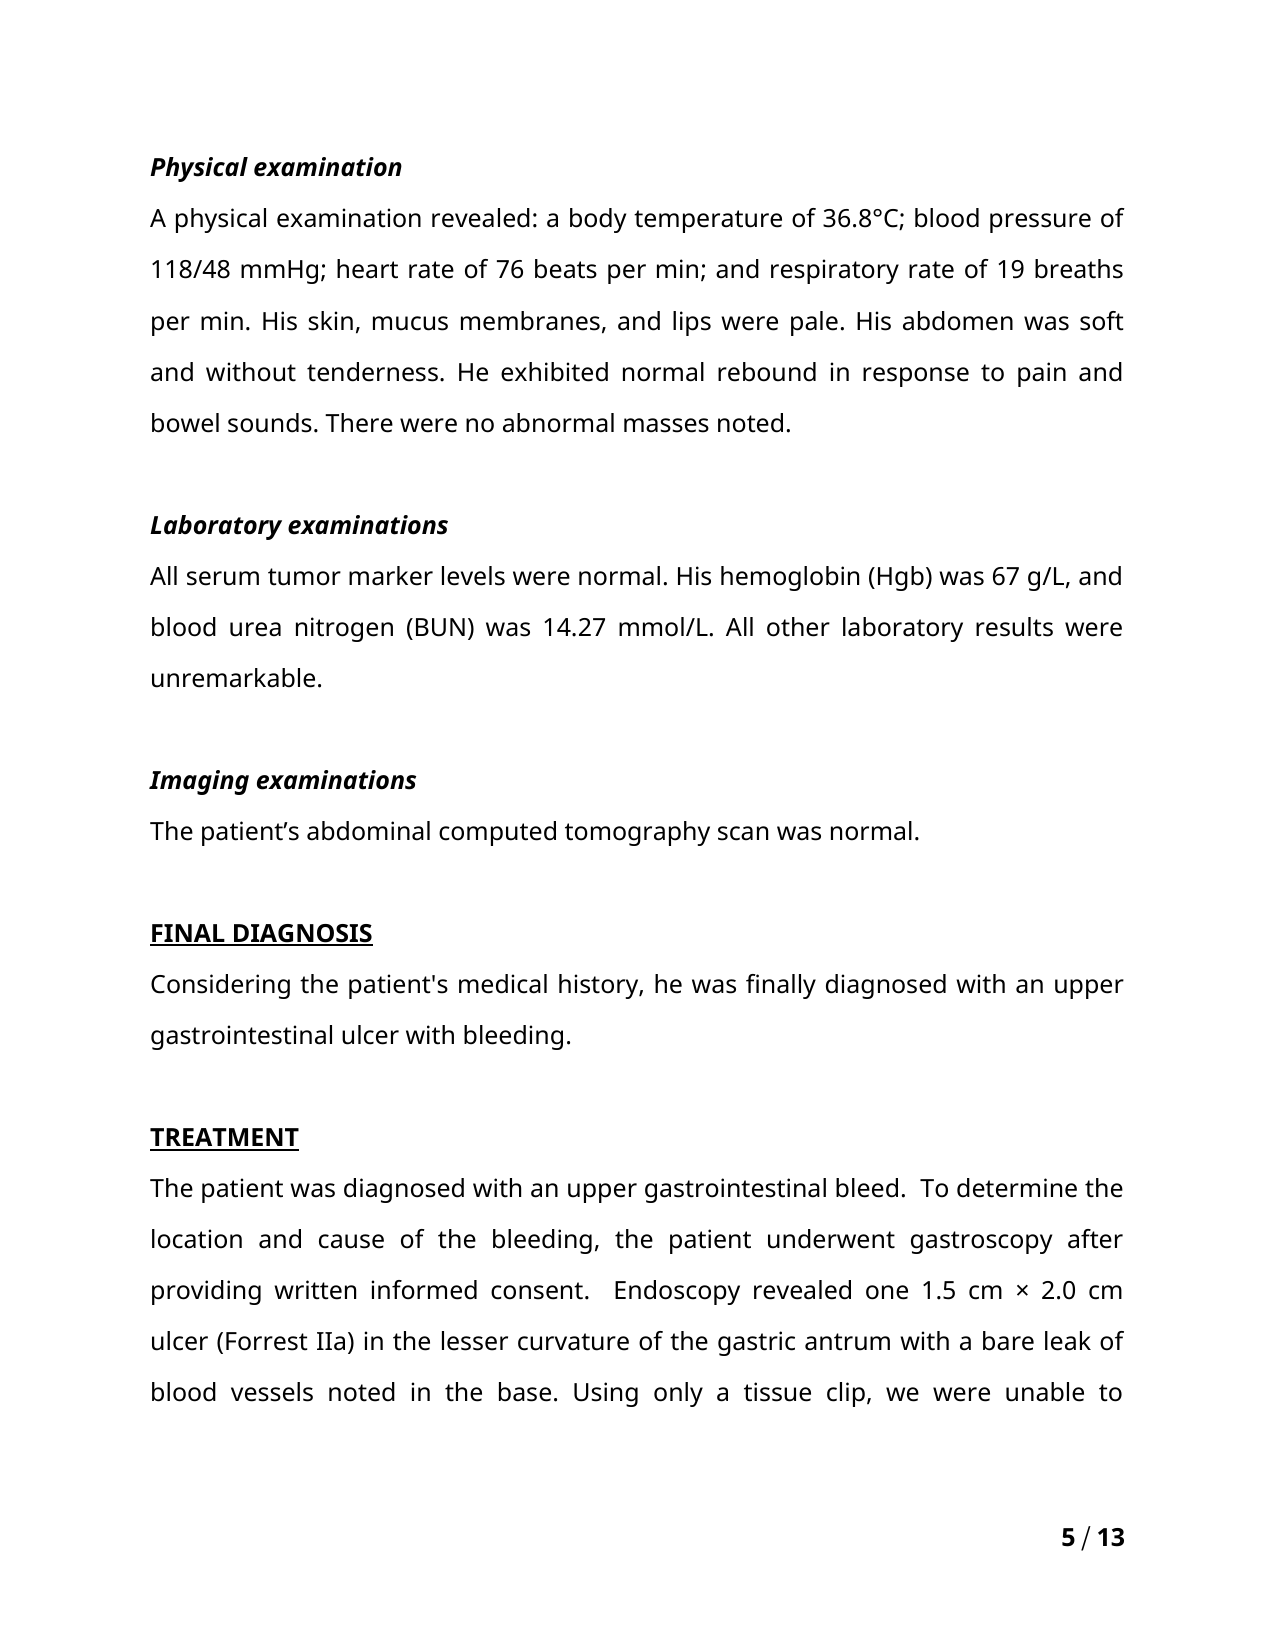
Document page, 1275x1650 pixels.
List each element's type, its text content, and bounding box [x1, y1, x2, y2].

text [150, 1171, 1125, 1409]
text Considering the patient's medical history, he was finally diagnosed with an upper gastrointestinal ulcer with bleeding. [150, 967, 1125, 1052]
text TREATMENT [150, 1120, 1125, 1154]
text The patient’s abdominal computed tomography scan was normal. [150, 813, 1125, 848]
text Physical examination [150, 150, 1125, 184]
text All serum tumor marker levels were normal. His hemoglobin (Hgb) was 67 g/L, and blood urea nitrogen (BUN) was 14.27 mmol/L. All other laboratory results were unremarkable. [150, 558, 1125, 694]
text A physical examination revealed: a body temperature of 36.8°C; blood pressure of 118/48 mmHg; heart rate of 76 beats per min; and respiratory rate of 19 breaths per min. His skin, mucus membranes, and lips were pale. His abdomen was soft and without tenderness. He exhibited normal rebound in response to pain and bowel sounds. There were no abnormal masses noted. [150, 201, 1125, 439]
text Laboratory examinations [150, 507, 1125, 541]
text FINAL DIAGNOSIS [150, 916, 1125, 950]
text Imaging examinations [150, 762, 1125, 797]
